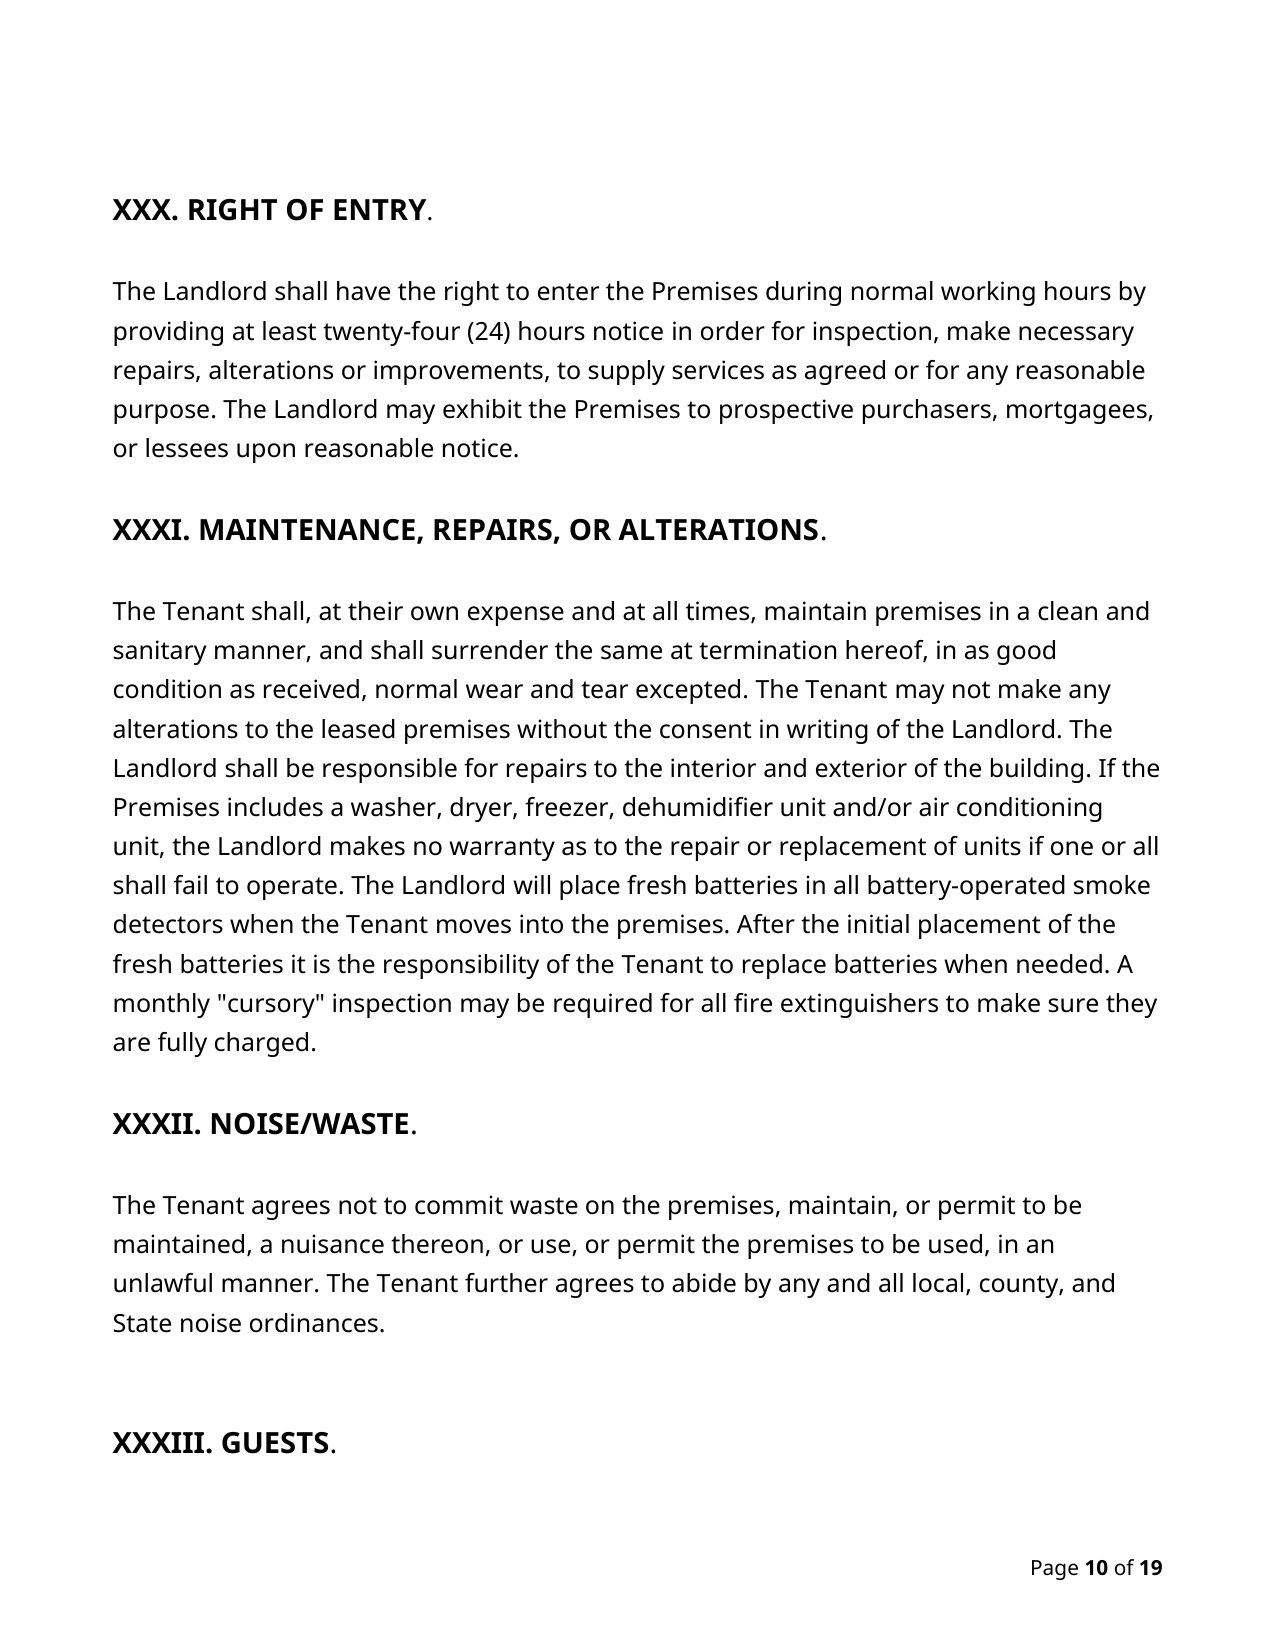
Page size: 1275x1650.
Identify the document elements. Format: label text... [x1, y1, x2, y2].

text The Landlord shall have the right to enter the Premises during normal working hours by providing at least twenty-four (24) hours notice in order for inspection, make necessary repairs, alterations or improvements, to supply services as agreed or for any reasonable purpose. The Landlord may exhibit the Premises to prospective purchasers, mortgagees, or lessees upon reasonable notice. [112, 274, 1162, 465]
text XXXIII. GUESTS. [112, 1423, 1162, 1462]
text XXXII. NOISE/WASTE. [112, 1103, 1162, 1143]
text XXXI. MAINTENANCE, REPAIRS, OR ALTERATIONS. [112, 509, 1162, 549]
text XXX. RIGHT OF ENTRY. [112, 189, 1162, 229]
text The Tenant shall, at their own expense and at all times, maintain premises in a clean and sanitary manner, and shall surrender the same at termination hereof, in as good condition as received, normal wear and tear excepted. The Tenant may not make any alterations to the leased premises without the consent in writing of the Landlord. The Landlord shall be responsible for repairs to the interior and exterior of the building. If the Premises includes a washer, dryer, freezer, dehumidifier unit and/or air conditioning unit, the Landlord makes no warranty as to the repair or replacement of units if one or all shall fail to operate. The Landlord will place fresh batteries in all battery-operated smoke detectors when the Tenant moves into the premises. After the initial placement of the fresh batteries it is the responsibility of the Tenant to replace batteries when needed. A monthly "cursory" inspection may be required for all fire extinguishers to make sure they are fully charged. [112, 594, 1162, 1059]
text The Tenant agrees not to commit waste on the premises, maintain, or permit to be maintained, a nuisance thereon, or use, or permit the premises to be used, in an unlawful manner. The Tenant further agrees to abide by any and all local, county, and State noise ordinances. [112, 1188, 1162, 1339]
